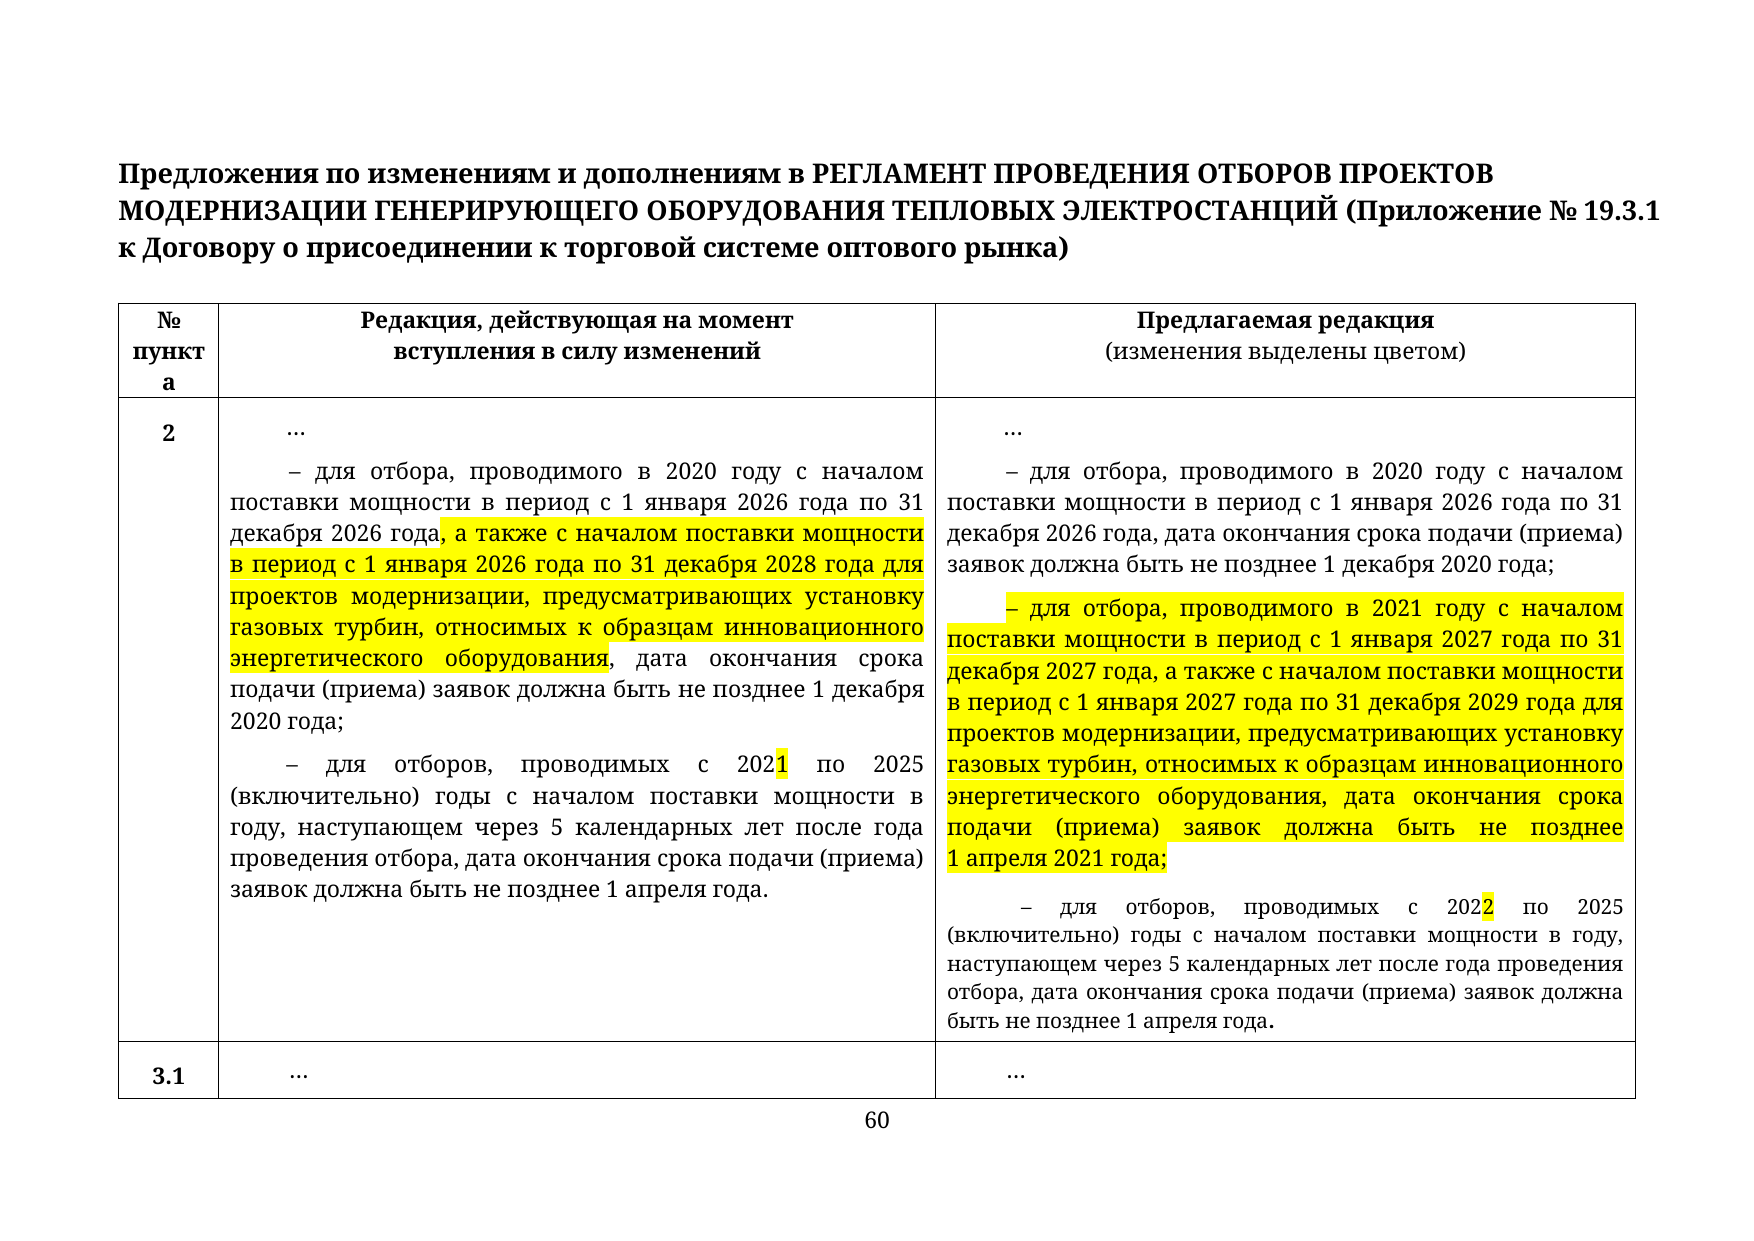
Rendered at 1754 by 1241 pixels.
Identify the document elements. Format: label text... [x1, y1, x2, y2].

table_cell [219, 1042, 935, 1098]
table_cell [936, 1042, 1635, 1098]
table_header Редакция, действующая на момент вступления в силу изменений [219, 304, 935, 397]
table_cell … – для отбора, проводимого в 2020 году с началом поставки мощности в период с 1 января 2026 года по 31 декабря 2026 года, а также с началом поставки мощности в период с 1 января 2026 года по 31 декабря 2028 года для проектов модернизации, предусматривающих установку газовых турбин, относимых к образцам инновационного энергетического оборудования, дата окончания срока подачи (приема) заявок должна быть не позднее 1 декабря 2020 года; – для отборов, проводимых с 2021 по 2025 (включительно) годы с началом поставки мощности в году, наступающем через 5 календарных лет после года проведения отбора, дата окончания срока подачи (приема) заявок должна быть не позднее 1 апреля года. [219, 398, 935, 1041]
table_header Предлагаемая редакция (изменения выделены цветом) [936, 304, 1635, 397]
table_cell 3.1 [119, 1042, 218, 1098]
table_header № пункта [119, 304, 218, 397]
text Предложения по изменениям и дополнениям в РЕГЛАМЕНТ ПРОВЕДЕНИЯ ОТБОРОВ ПРОЕКТОВ МОДЕРНИЗАЦИИ ГЕНЕРИРУЮЩЕГО ОБОРУДОВАНИЯ ТЕПЛОВЫХ ЭЛЕКТРОСТАНЦИЙ (Приложение № 19.3.1 к Договору о присоединении к торговой системе оптового рынка) [118, 155, 1668, 266]
table_cell … – для отбора, проводимого в 2020 году с началом поставки мощности в период с 1 января 2026 года по 31 декабря 2026 года, дата окончания срока подачи (приема) заявок должна быть не позднее 1 декабря 2020 года; – для отбора, проводимого в 2021 году с началом поставки мощности в период с 1 января 2027 года по 31 декабря 2027 года, а также с началом поставки мощности в период с 1 января 2027 года по 31 декабря 2029 года для проектов модернизации, предусматривающих установку газовых турбин, относимых к образцам инновационного энергетического оборудования, дата окончания срока подачи (приема) заявок должна быть не позднее 1 апреля 2021 года; – для отборов, проводимых с 2022 по 2025 (включительно) годы с началом поставки мощности в году, наступающем через 5 календарных лет после года проведения отбора, дата окончания срока подачи (приема) заявок должна быть не позднее 1 апреля года. [936, 398, 1635, 1041]
table_cell 2 [119, 398, 218, 1041]
